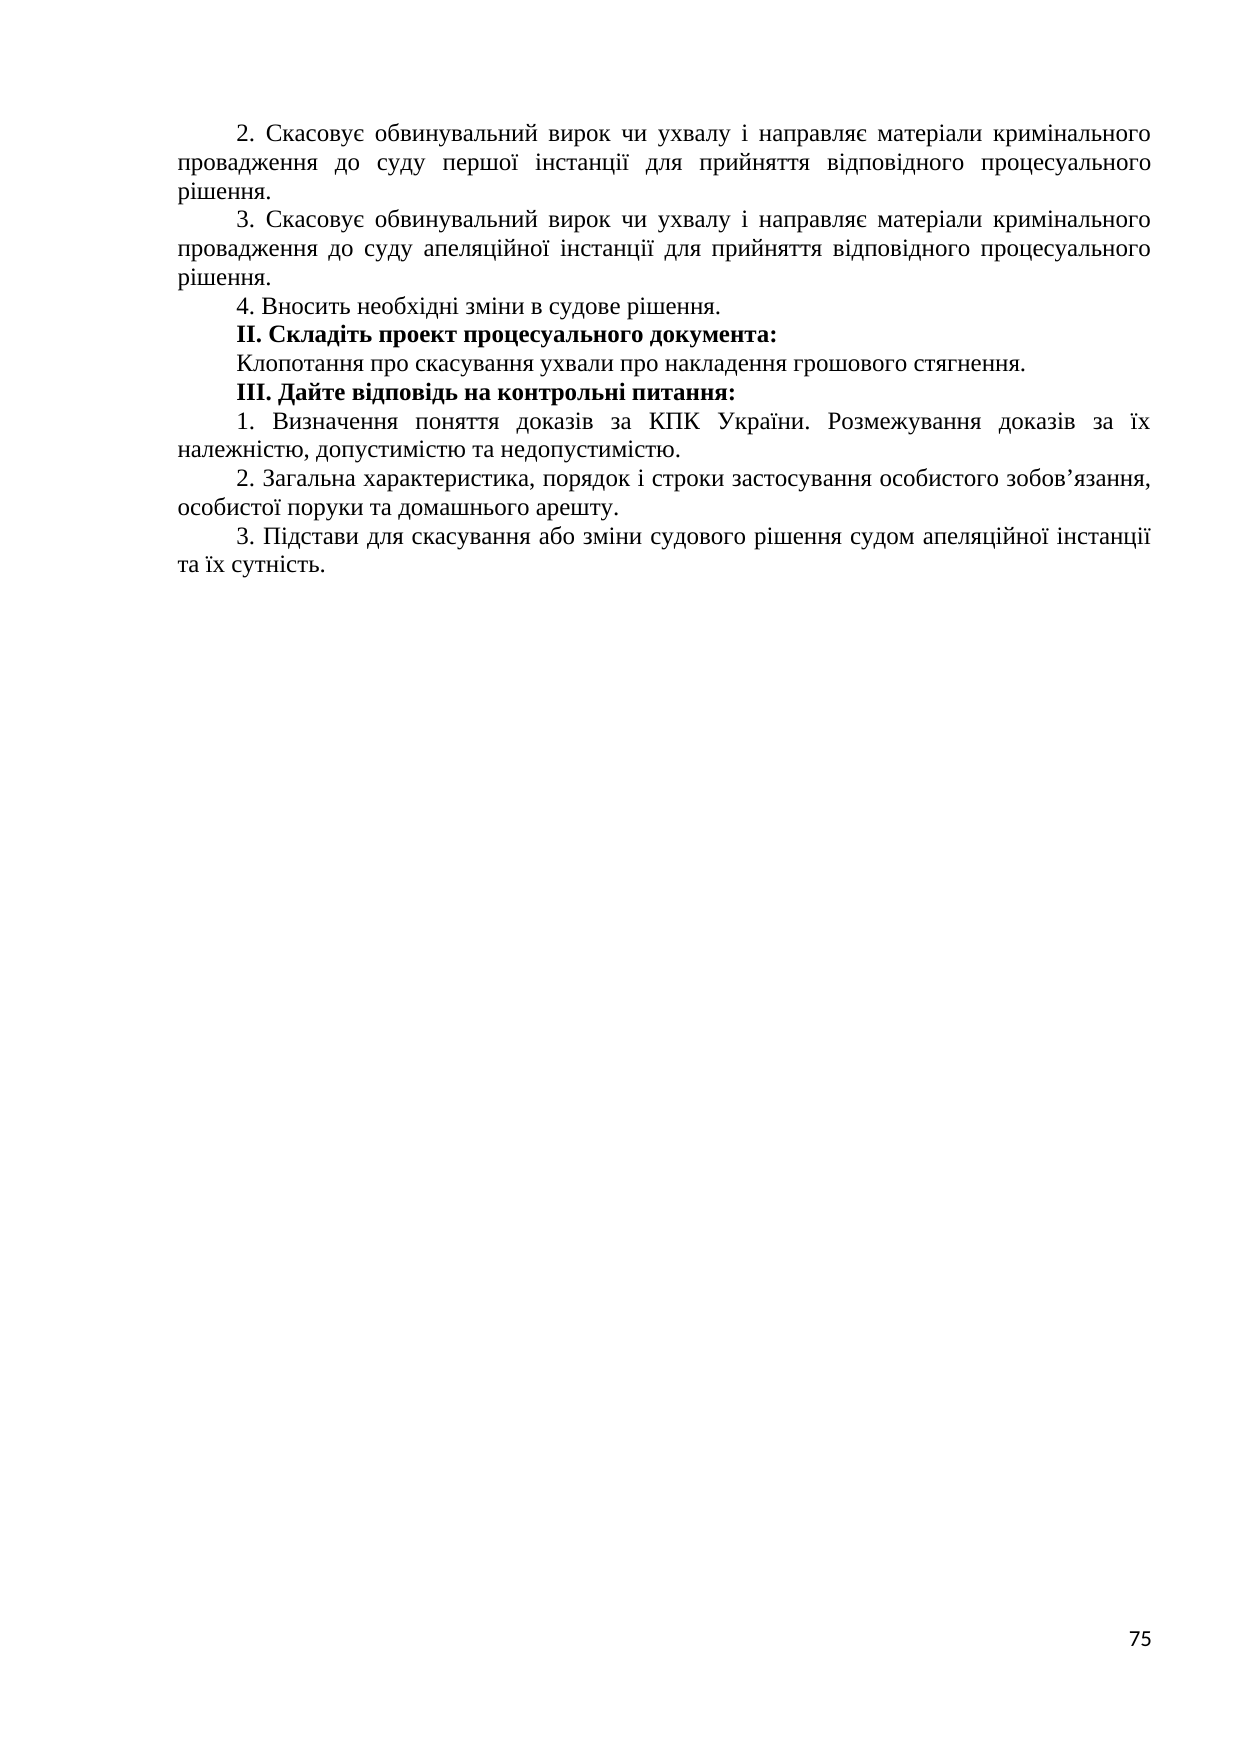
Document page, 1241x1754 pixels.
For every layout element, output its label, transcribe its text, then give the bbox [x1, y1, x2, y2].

text 4. Вносить необхідні зміни в судове рішення. [177, 291, 1152, 319]
text 2. Скасовує обвинувальний вирок чи ухвалу і направляє матеріали кримінального провадження до суду першої інстанції для прийняття відповідного процесуального рішення. [177, 118, 1152, 204]
text 1. Визначення поняття доказів за КПК України. Розмежування доказів за їх належністю, допустимістю та недопустимістю. [177, 406, 1152, 463]
text 3. Скасовує обвинувальний вирок чи ухвалу і направляє матеріали кримінального провадження до суду апеляційної інстанції для прийняття відповідного процесуального рішення. [177, 204, 1152, 291]
text ІІ. Складіть проект процесуального документа: [177, 319, 1152, 348]
text ІІІ. Дайте відповідь на контрольні питання: [177, 377, 1152, 406]
text Клопотання про скасування ухвали про накладення грошового стягнення. [177, 348, 1152, 377]
text 3. Підстави для скасування або зміни судового рішення судом апеляційної інстанції та їх сутність. [177, 521, 1152, 578]
text 2. Загальна характеристика, порядок і строки застосування особистого зобов’язання, особистої поруки та домашнього арешту. [177, 463, 1152, 521]
